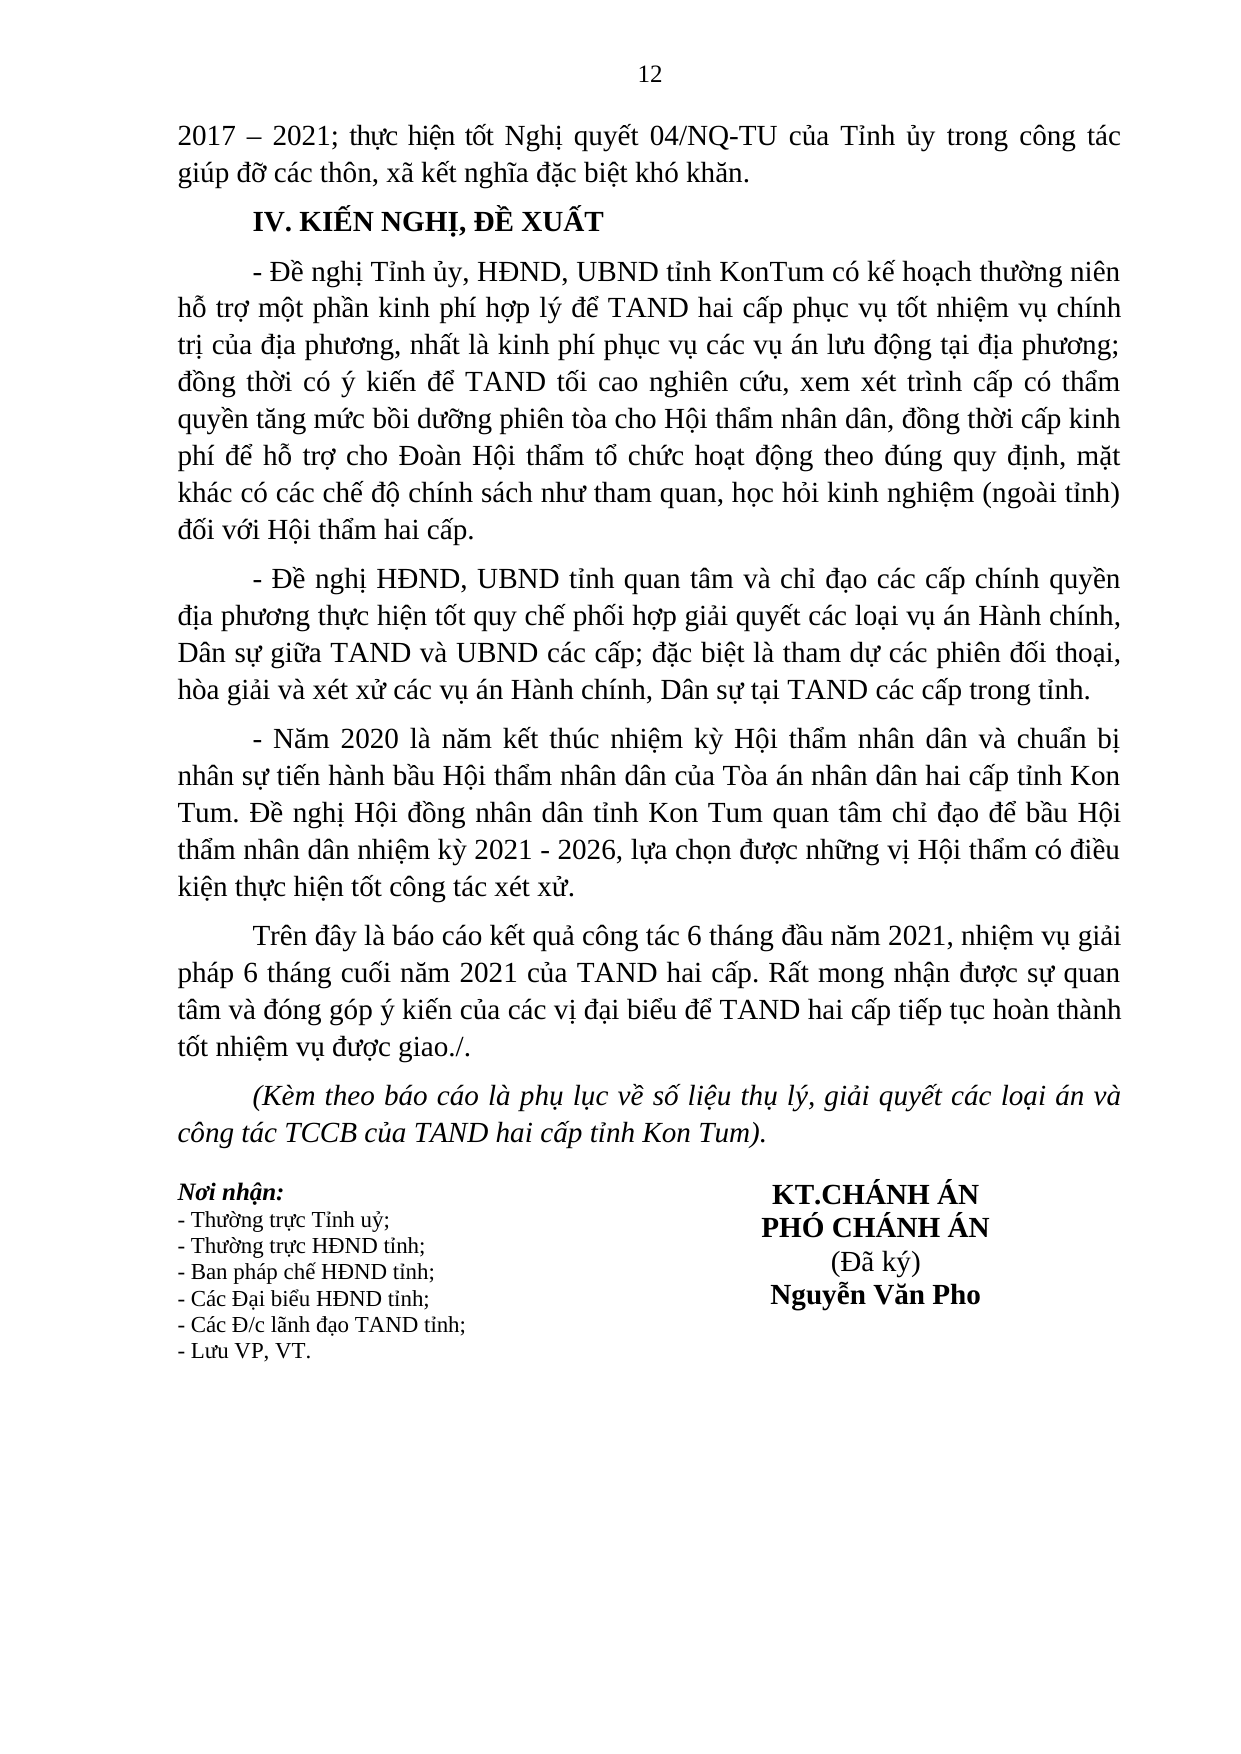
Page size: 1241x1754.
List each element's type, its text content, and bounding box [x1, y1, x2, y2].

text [177, 118, 1122, 188]
text (Kèm theo báo cáo là phụ lục về số liệu thụ lý, giải quyết các loại án và công tác TCCB của TAND hai cấp tỉnh Kon Tum). [177, 1078, 1122, 1148]
text Trên đây là báo cáo kết quả công tác 6 tháng đầu năm 2021, nhiệm vụ giải pháp 6 tháng cuối năm 2021 của TAND hai cấp. Rất mong nhận được sự quan tâm và đóng góp ý kiến của các vị đại biểu để TAND hai cấp tiếp tục hoàn thành tốt nhiệm vụ được giao./. [177, 918, 1122, 1062]
text - Đề nghị HĐND, UBND tỉnh quan tâm và chỉ đạo các cấp chính quyền địa phương thực hiện tốt quy chế phối hợp giải quyết các loại vụ án Hành chính, Dân sự giữa TAND và UBND các cấp; đặc biệt là tham dự các phiên đối thoại, hòa giải và xét xử các vụ án Hành chính, Dân sự tại TAND các cấp trong tỉnh. [177, 561, 1122, 705]
table_header Nơi nhận: - Thường trực Tỉnh uỷ; - Thường trực HĐND tỉnh; - Ban pháp chế HĐND tỉnh; - Các Đại biểu HĐND tỉnh; - Các Đ/c lãnh đạo TAND tỉnh; - Lưu VP, VT. [166, 1152, 638, 1378]
table_header KT.CHÁNH ÁN PHÓ CHÁNH ÁN (Đã ký) Nguyễn Văn Pho [639, 1152, 1112, 1378]
text - Đề nghị Tỉnh ủy, HĐND, UBND tỉnh KonTum có kế hoạch thường niên hỗ trợ một phần kinh phí hợp lý để TAND hai cấp phục vụ tốt nhiệm vụ chính trị của địa phương, nhất là kinh phí phục vụ các vụ án lưu động tại địa phương; đồng thời có ý kiến để TAND tối cao nghiên cứu, xem xét trình cấp có thẩm quyền tăng mức bồi dưỡng phiên tòa cho Hội thẩm nhân dân, đồng thời cấp kinh phí để hỗ trợ cho Đoàn Hội thẩm tổ chức hoạt động theo đúng quy định, mặt khác có các chế độ chính sách như tham quan, học hỏi kinh nghiệm (ngoài tỉnh) đối với Hội thẩm hai cấp. [177, 254, 1122, 545]
text - Năm 2020 là năm kết thúc nhiệm kỳ Hội thẩm nhân dân và chuẩn bị nhân sự tiến hành bầu Hội thẩm nhân dân của Tòa án nhân dân hai cấp tỉnh Kon Tum. Đề nghị Hội đồng nhân dân tỉnh Kon Tum quan tâm chỉ đạo để bầu Hội thẩm nhân dân nhiệm kỳ 2021 - 2026, lựa chọn được những vị Hội thẩm có điều kiện thực hiện tốt công tác xét xử. [177, 721, 1122, 902]
text IV. KIẾN NGHỊ, ĐỀ XUẤT [177, 204, 1122, 238]
